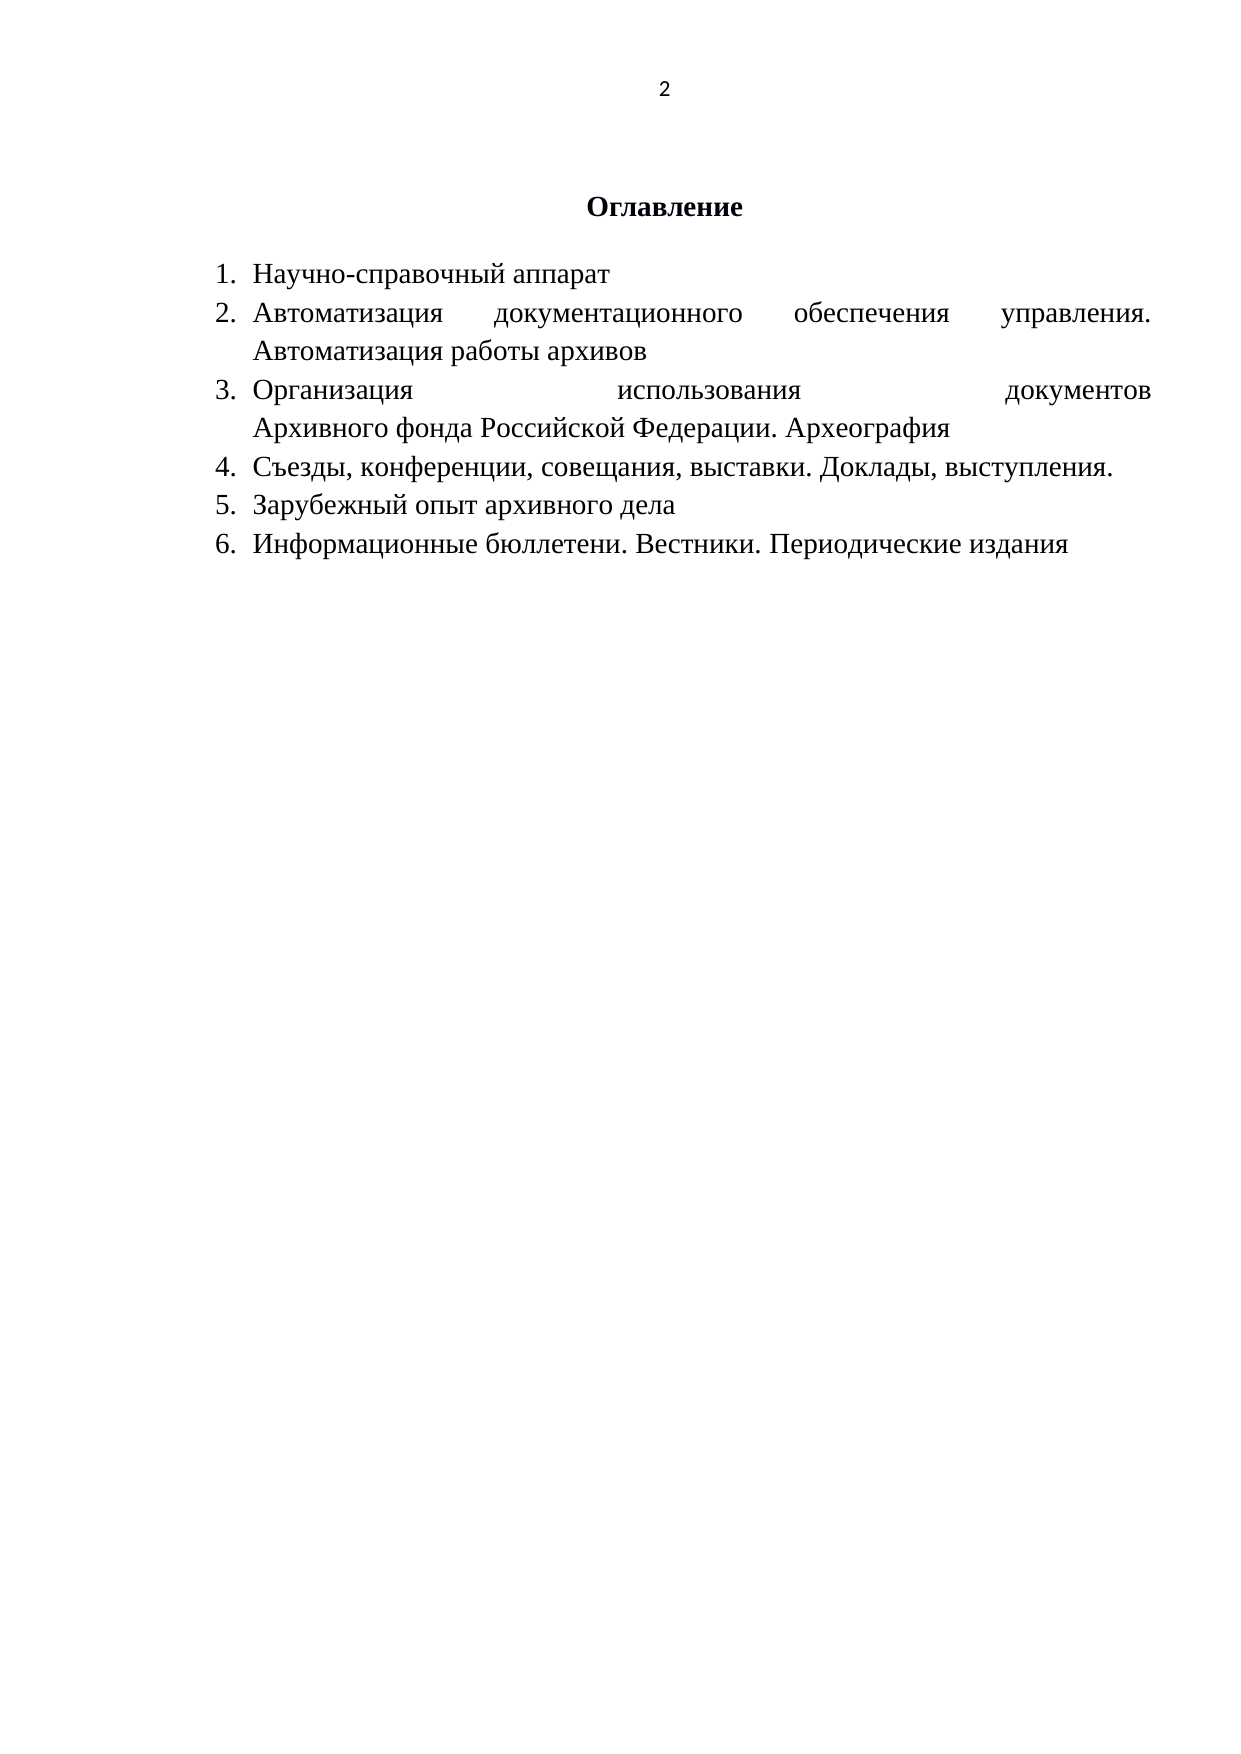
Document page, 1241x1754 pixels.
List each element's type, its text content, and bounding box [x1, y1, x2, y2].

list Информационные бюллетени. Вестники. Периодические издания [215, 526, 1152, 559]
list Автоматизация документационного обеспечения управления. Автоматизация работы архивов [215, 295, 1152, 367]
list Организация использования документов Архивного фонда Российской Федерации. Археография [215, 372, 1152, 444]
list Научно-справочный аппарат [215, 256, 1152, 290]
list Зарубежный опыт архивного дела [215, 487, 1152, 521]
list Съезды, конференции, совещания, выставки. Доклады, выступления. [215, 449, 1152, 482]
text Оглавление [177, 189, 1152, 223]
